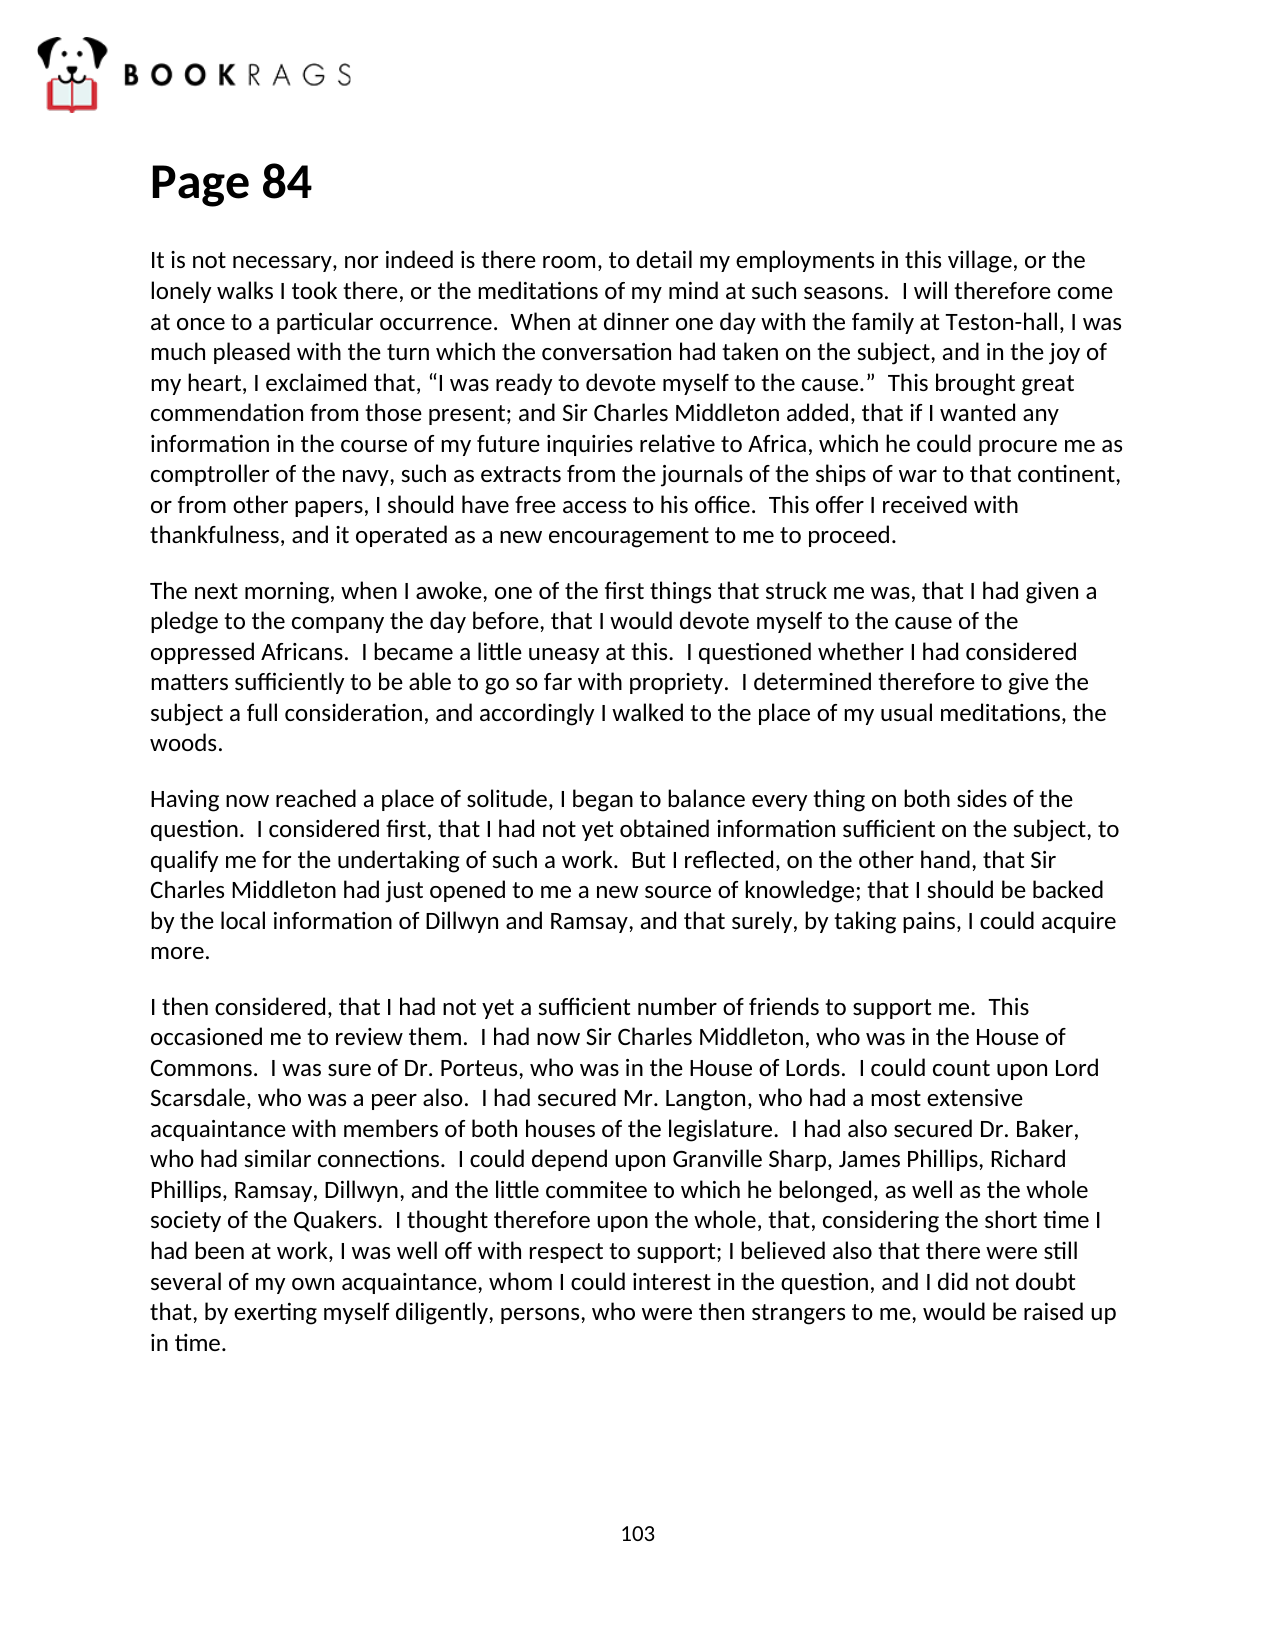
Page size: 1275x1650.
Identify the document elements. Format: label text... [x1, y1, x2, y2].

text The next morning, when I awoke, one of the first things that struck me was, that I had given a pledge to the company the day before, that I would devote myself to the cause of the oppressed Africans. I became a little uneasy at this. I questioned whether I had considered matters sufficiently to be able to go so far with propriety. I determined therefore to give the subject a full consideration, and accordingly I walked to the place of my usual meditations, the woods. [150, 575, 1125, 758]
text I then considered, that I had not yet a sufficient number of friends to support me. This occasioned me to review them. I had now Sir Charles Middleton, who was in the House of Commons. I was sure of Dr. Porteus, who was in the House of Lords. I could count upon Lord Scarsdale, who was a peer also. I had secured Mr. Langton, who had a most extensive acquaintance with members of both houses of the legislature. I had also secured Dr. Baker, who had similar connections. I could depend upon Granville Sharp, James Phillips, Richard Phillips, Ramsay, Dillwyn, and the little commitee to which he belonged, as well as the whole society of the Quakers. I thought therefore upon the whole, that, considering the short time I had been at work, I was well off with respect to support; I believed also that there were still several of my own acquaintance, whom I could interest in the question, and I did not doubt that, by exerting myself diligently, persons, who were then strangers to me, would be raised up in time. [150, 991, 1125, 1357]
text It is not necessary, nor indeed is there room, to detail my employments in this village, or the lonely walks I took there, or the meditations of my mind at such seasons. I will therefore come at once to a particular occurrence. When at dinner one day with the family at Teston-hall, I was much pleased with the turn which the conversation had taken on the subject, and in the joy of my heart, I exclaimed that, “I was ready to devote myself to the cause.” This brought great commendation from those present; and Sir Charles Middleton added, that if I wanted any information in the course of my future inquiries relative to Africa, which he could procure me as comptroller of the navy, such as extracts from the journals of the ships of war to that continent, or from other papers, I should have free access to his office. This offer I received with thankfulness, and it operated as a new encouragement to me to proceed. [150, 244, 1125, 550]
text Page 84 [150, 150, 1125, 211]
picture [37, 37, 351, 113]
text Having now reached a place of solitude, I began to balance every thing on both sides of the question. I considered first, that I had not yet obtained information sufficient on the subject, to qualify me for the undertaking of such a work. But I reflected, on the other hand, that Sir Charles Middleton had just opened to me a new source of knowledge; that I should be backed by the local information of Dillwyn and Ramsay, and that surely, by taking pains, I could acquire more. [150, 783, 1125, 966]
